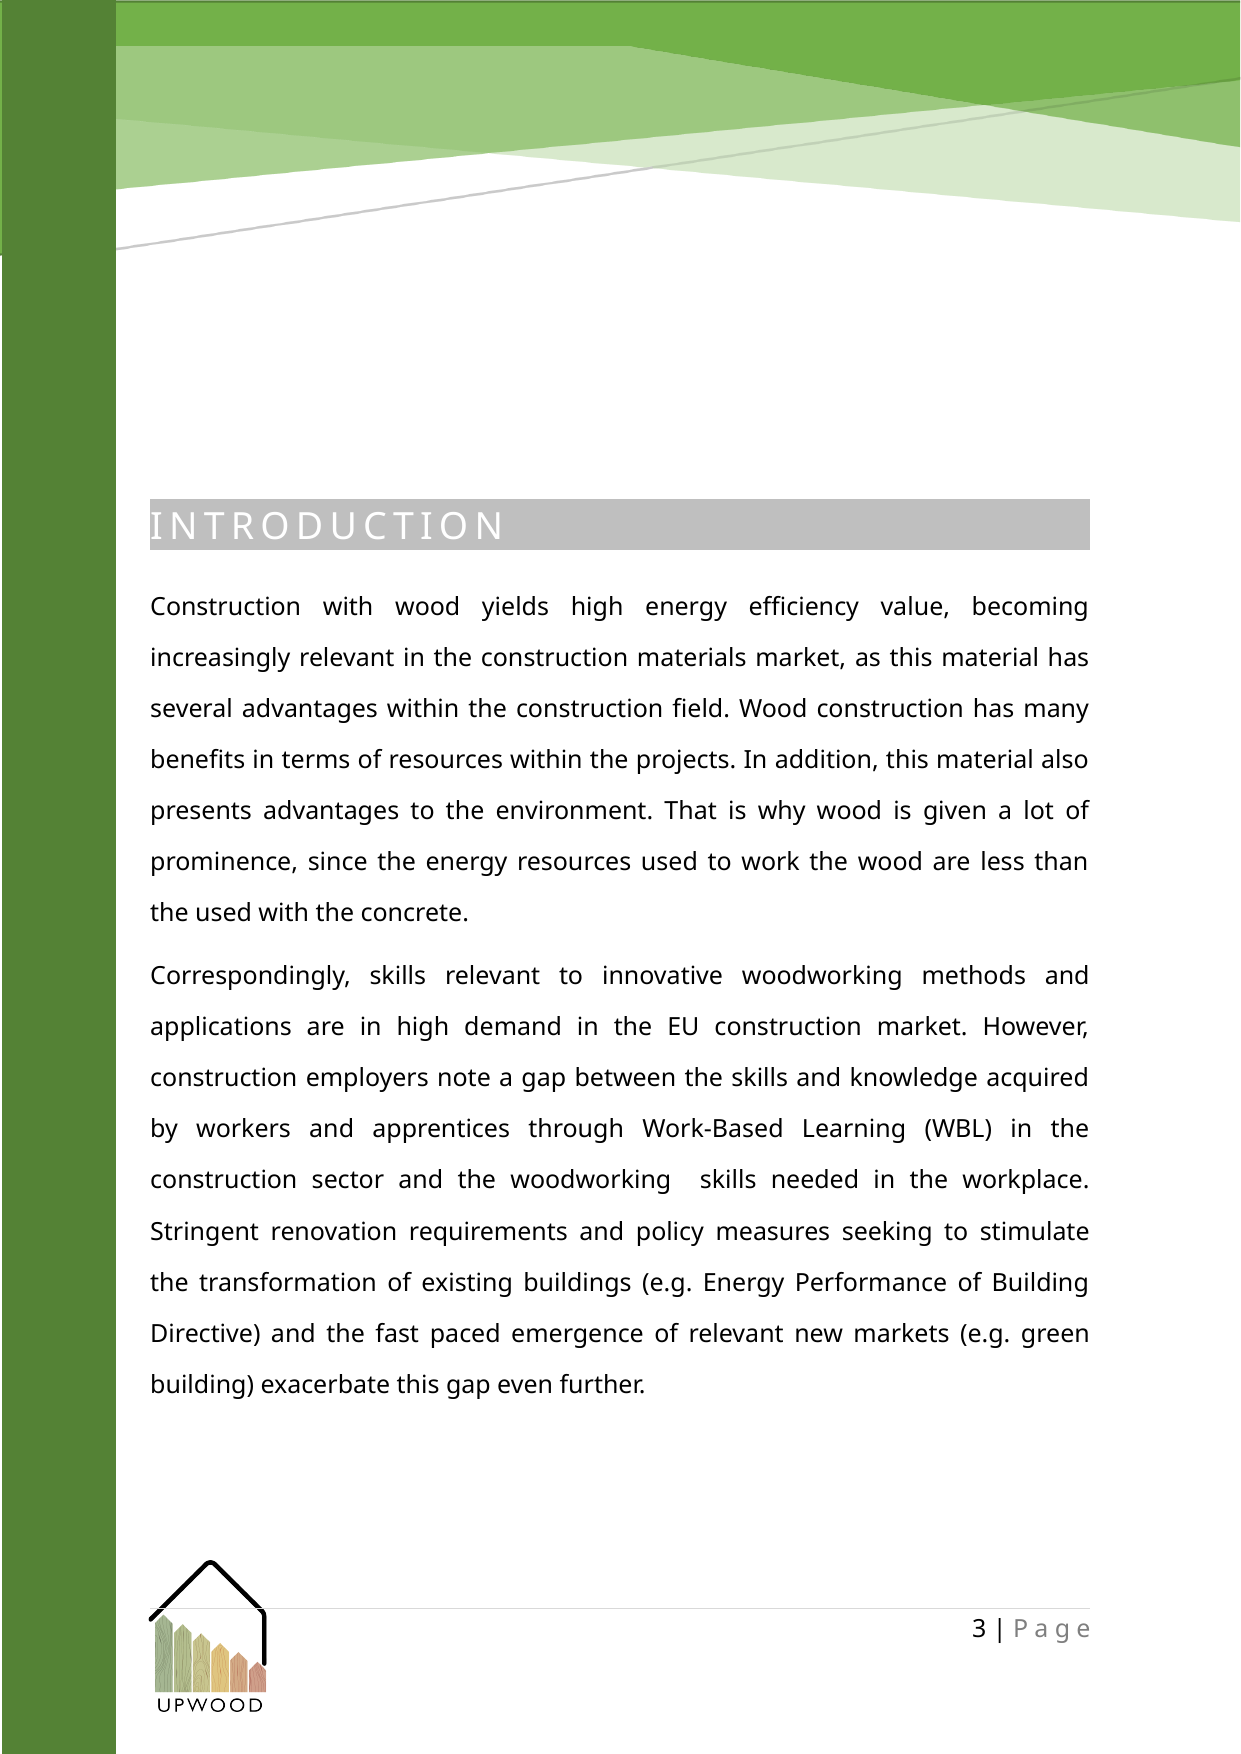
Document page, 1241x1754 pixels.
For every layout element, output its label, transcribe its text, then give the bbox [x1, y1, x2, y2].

picture [148, 1560, 267, 1712]
text INTRODUCTION [150, 499, 1090, 550]
picture [116, 46, 1241, 283]
text Correspondingly, skills relevant to innovative woodworking methods and applications are in high demand in the EU construction market. However, construction employers note a gap between the skills and knowledge acquired by workers and apprentices through Work-Based Learning (WBL) in the construction sector and the woodworking skills needed in the workplace. Stringent renovation requirements and policy measures seeking to stimulate the transformation of existing buildings (e.g. Energy Performance of Building Directive) and the fast paced emergence of relevant new markets (e.g. green building) exacerbate this gap even further. [150, 958, 1090, 1400]
text Construction with wood yields high energy efficiency value, becoming increasingly relevant in the construction materials market, as this material has several advantages within the construction field. Wood construction has many benefits in terms of resources within the projects. In addition, this material also presents advantages to the environment. That is why wood is given a lot of prominence, since the energy resources used to work the wood are less than the used with the concrete. [150, 588, 1090, 928]
